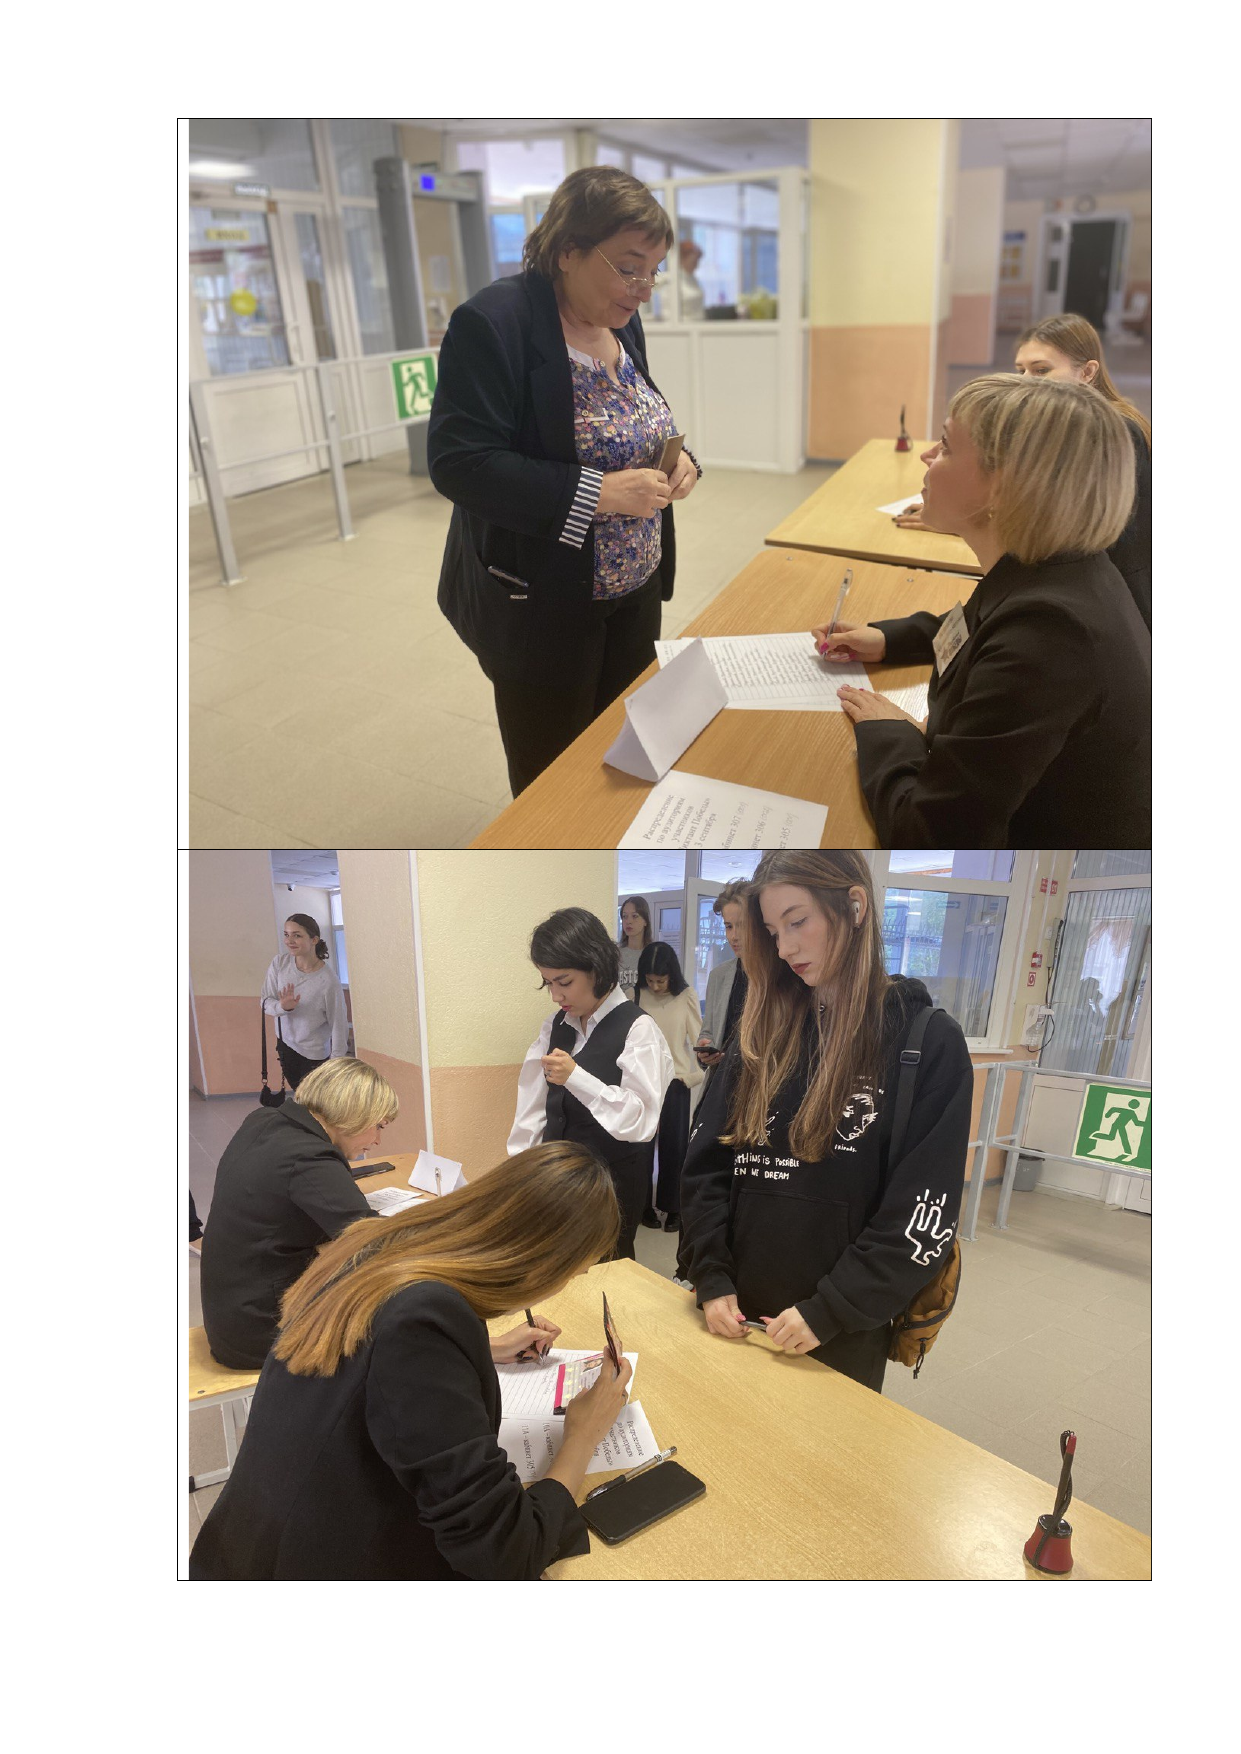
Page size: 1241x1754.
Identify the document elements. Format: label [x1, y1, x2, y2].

picture [188, 850, 1152, 1580]
picture [188, 119, 1152, 849]
table_cell [178, 119, 188, 849]
table_cell [178, 850, 188, 1579]
